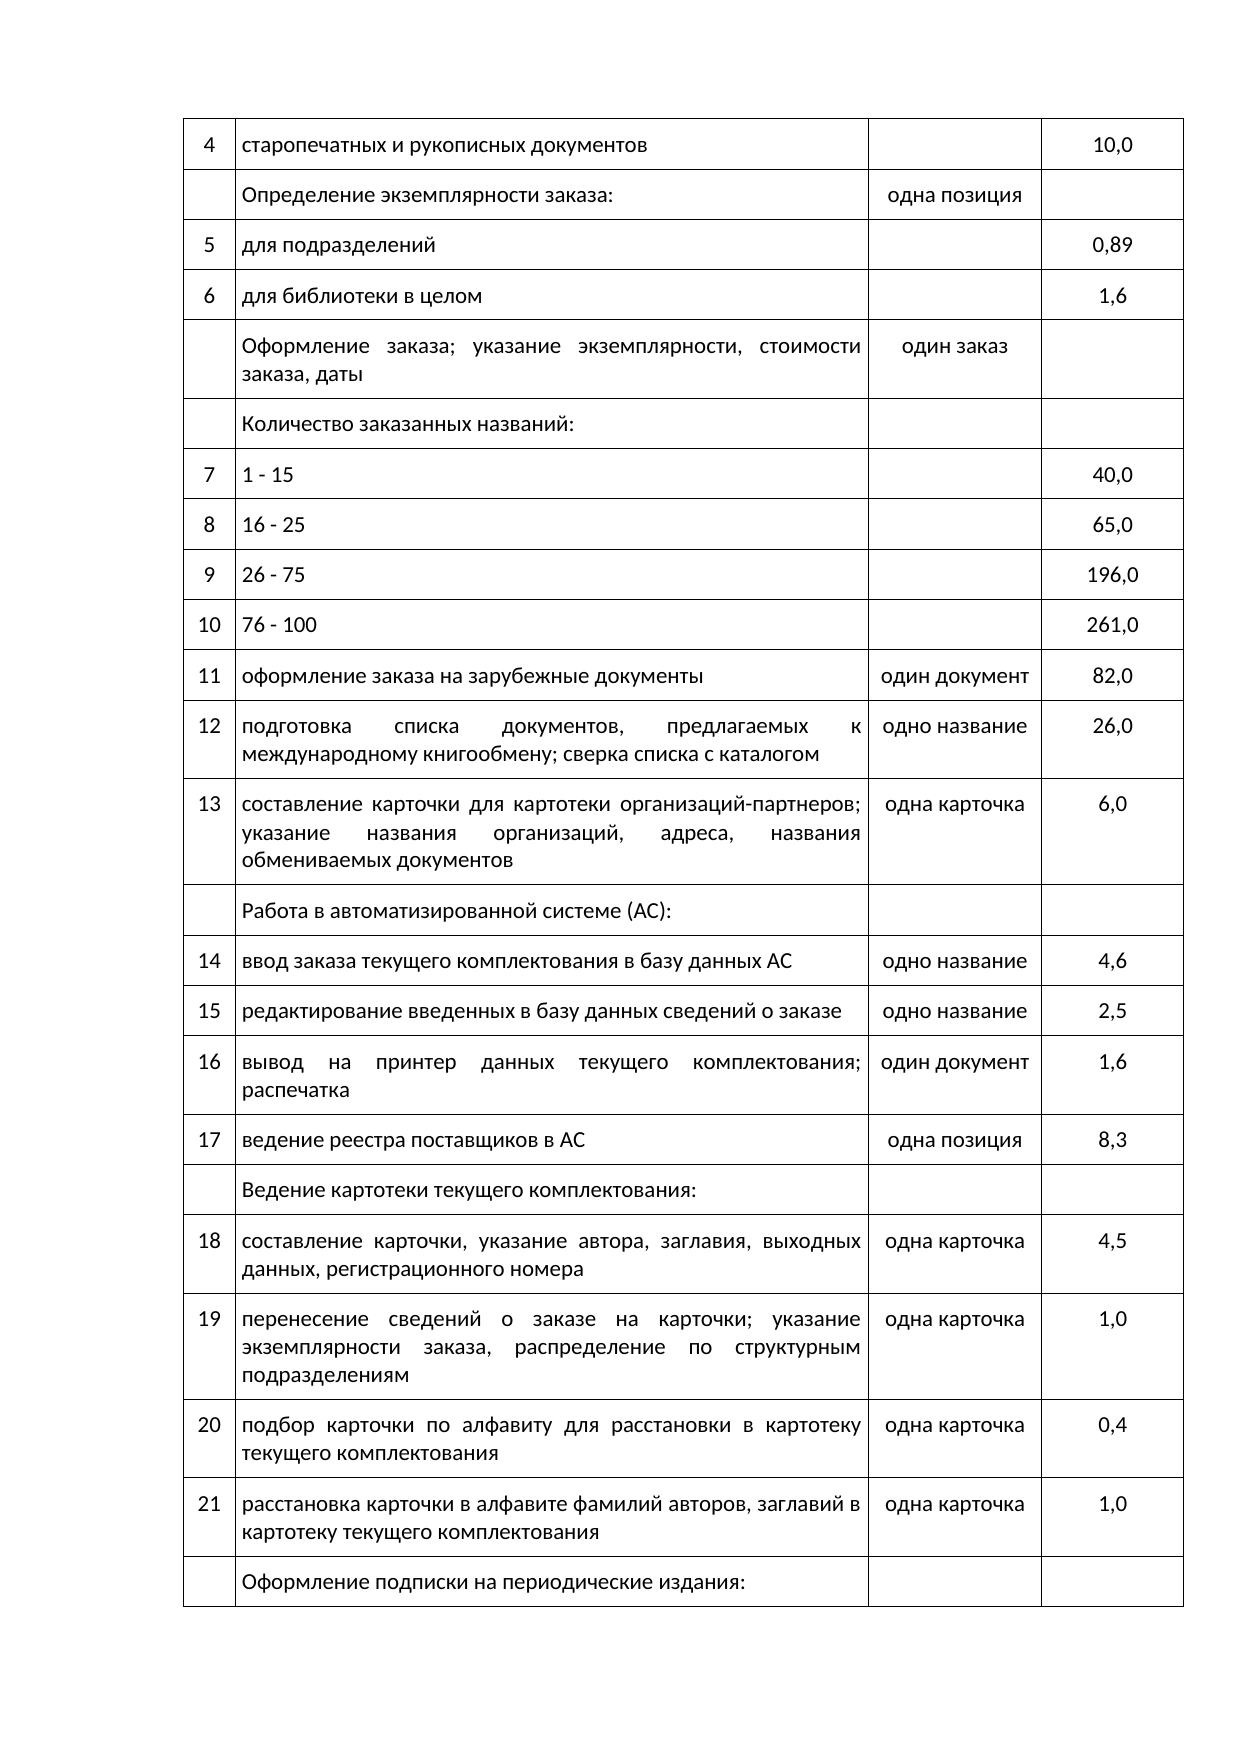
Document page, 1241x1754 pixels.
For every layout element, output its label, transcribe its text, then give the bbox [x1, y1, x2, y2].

table_cell [869, 600, 1041, 649]
table_cell составление карточки, указание автора, заглавия, выходных данных, регистрационного номера [236, 1215, 868, 1292]
table_cell старопечатных и рукописных документов [236, 119, 868, 168]
table_cell 18 [184, 1215, 235, 1292]
table_cell 1 - 15 [236, 449, 868, 498]
table_cell для подразделений [236, 220, 868, 269]
table_cell [1042, 885, 1183, 934]
table_cell 7 [184, 449, 235, 498]
table_cell 16 [184, 1036, 235, 1113]
table_cell [1042, 320, 1183, 398]
table_cell 6,0 [1042, 779, 1183, 884]
table_cell 1,0 [1042, 1294, 1183, 1399]
table_cell [1042, 1557, 1183, 1606]
table_cell Оформление подписки на периодические издания: [236, 1557, 868, 1606]
table_cell 8 [184, 499, 235, 549]
table_cell одна позиция [869, 1115, 1041, 1164]
table_cell 2,5 [1042, 986, 1183, 1035]
table_cell 10 [184, 600, 235, 649]
table_cell [869, 220, 1041, 269]
table_cell 20 [184, 1400, 235, 1477]
table_cell для библиотеки в целом [236, 270, 868, 319]
table_cell [184, 399, 235, 448]
table_cell перенесение сведений о заказе на карточки; указание экземплярности заказа, распределение по структурным подразделениям [236, 1294, 868, 1399]
table_cell 1,6 [1042, 270, 1183, 319]
table_cell одна позиция [869, 170, 1041, 219]
table_cell [869, 449, 1041, 498]
table_cell [184, 170, 235, 219]
table_cell подбор карточки по алфавиту для расстановки в картотеку текущего комплектования [236, 1400, 868, 1477]
table_cell [869, 885, 1041, 934]
table_cell 4 [184, 119, 235, 168]
table_cell 9 [184, 550, 235, 599]
table_cell [869, 1557, 1041, 1606]
table_cell 5 [184, 220, 235, 269]
table_cell 76 - 100 [236, 600, 868, 649]
table_cell 15 [184, 986, 235, 1035]
table_cell 4,6 [1042, 936, 1183, 985]
table_cell один документ [869, 650, 1041, 699]
table_cell [184, 1557, 235, 1606]
table_cell ввод заказа текущего комплектования в базу данных АС [236, 936, 868, 985]
table_cell 261,0 [1042, 600, 1183, 649]
table_cell одна карточка [869, 1400, 1041, 1477]
table_cell 14 [184, 936, 235, 985]
table_cell одна карточка [869, 1294, 1041, 1399]
table_cell одно название [869, 936, 1041, 985]
table_cell [1042, 1165, 1183, 1214]
table_cell 11 [184, 650, 235, 699]
table_cell одна карточка [869, 1215, 1041, 1292]
table_cell [1042, 170, 1183, 219]
table_cell 65,0 [1042, 499, 1183, 549]
table_cell [869, 1165, 1041, 1214]
table_cell [1042, 399, 1183, 448]
table_cell 26,0 [1042, 701, 1183, 778]
table_cell 17 [184, 1115, 235, 1164]
table_cell одна карточка [869, 1478, 1041, 1556]
table_cell 19 [184, 1294, 235, 1399]
table_cell ведение реестра поставщиков в АС [236, 1115, 868, 1164]
table_cell 40,0 [1042, 449, 1183, 498]
table_cell редактирование введенных в базу данных сведений о заказе [236, 986, 868, 1035]
table_cell Ведение картотеки текущего комплектования: [236, 1165, 868, 1214]
table_cell 1,6 [1042, 1036, 1183, 1113]
table_cell 10,0 [1042, 119, 1183, 168]
table_cell 26 - 75 [236, 550, 868, 599]
table_cell вывод на принтер данных текущего комплектования; распечатка [236, 1036, 868, 1113]
table_cell 1,0 [1042, 1478, 1183, 1556]
table_cell 4,5 [1042, 1215, 1183, 1292]
table_cell один заказ [869, 320, 1041, 398]
table_cell 16 - 25 [236, 499, 868, 549]
table_cell одна карточка [869, 779, 1041, 884]
table_cell [869, 119, 1041, 168]
table_cell 0,89 [1042, 220, 1183, 269]
table_cell Оформление заказа; указание экземплярности, стоимости заказа, даты [236, 320, 868, 398]
table_cell [869, 499, 1041, 549]
table_cell [184, 320, 235, 398]
table_cell составление карточки для картотеки организаций-партнеров; указание названия организаций, адреса, названия обмениваемых документов [236, 779, 868, 884]
table_cell оформление заказа на зарубежные документы [236, 650, 868, 699]
table_cell 21 [184, 1478, 235, 1556]
table_cell [869, 270, 1041, 319]
table_cell 6 [184, 270, 235, 319]
table_cell 12 [184, 701, 235, 778]
table_cell 8,3 [1042, 1115, 1183, 1164]
table_cell Количество заказанных названий: [236, 399, 868, 448]
table_cell [869, 550, 1041, 599]
table_cell 13 [184, 779, 235, 884]
table_cell Работа в автоматизированной системе (АС): [236, 885, 868, 934]
table_cell один документ [869, 1036, 1041, 1113]
table_cell [184, 885, 235, 934]
table_cell 0,4 [1042, 1400, 1183, 1477]
table_cell одно название [869, 986, 1041, 1035]
table_cell [184, 1165, 235, 1214]
table_cell одно название [869, 701, 1041, 778]
table_cell 196,0 [1042, 550, 1183, 599]
table_cell расстановка карточки в алфавите фамилий авторов, заглавий в картотеку текущего комплектования [236, 1478, 868, 1556]
table_cell подготовка списка документов, предлагаемых к международному книгообмену; сверка списка с каталогом [236, 701, 868, 778]
table_cell Определение экземплярности заказа: [236, 170, 868, 219]
table_cell [869, 399, 1041, 448]
table_cell 82,0 [1042, 650, 1183, 699]
